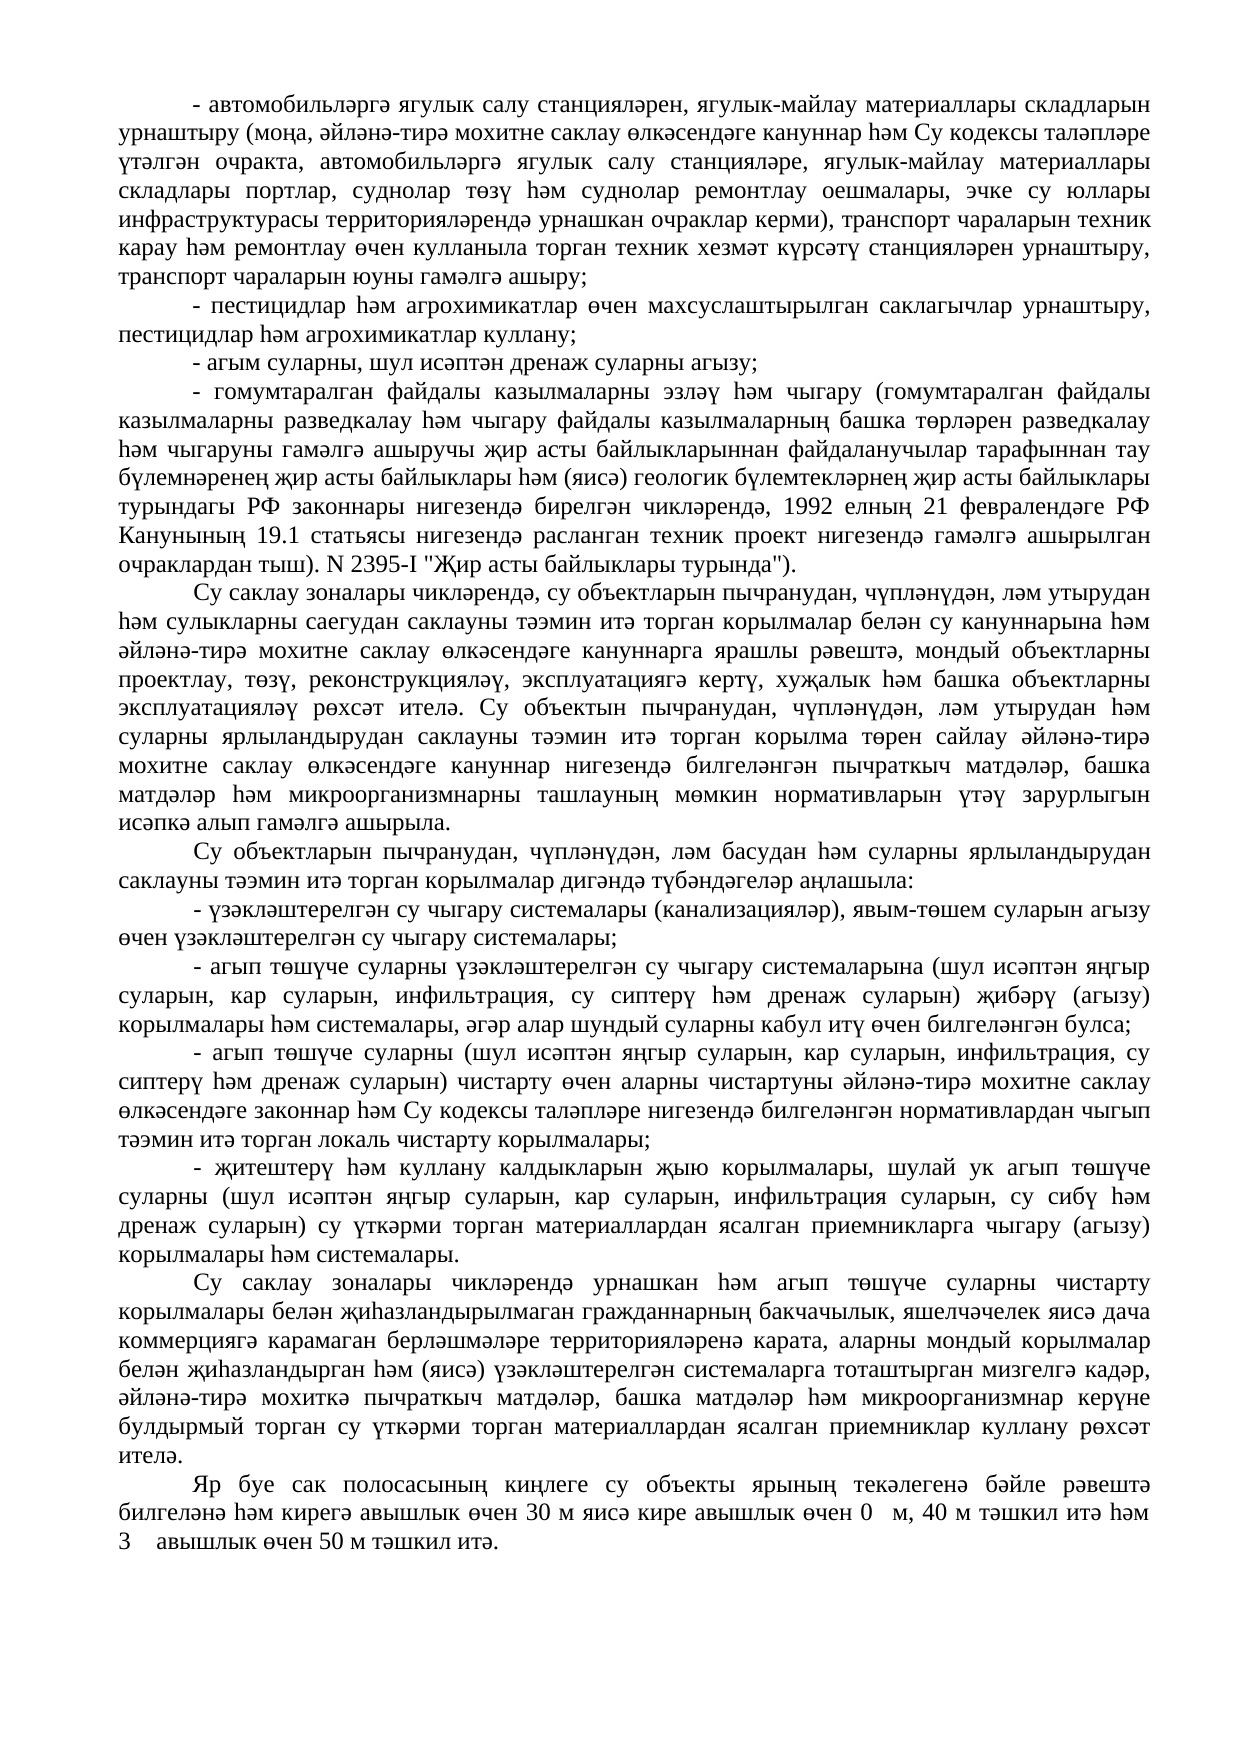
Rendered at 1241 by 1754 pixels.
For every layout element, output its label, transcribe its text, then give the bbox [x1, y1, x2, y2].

text Су объектларын пычранудан, чүпләнүдән, ләм басудан һәм суларны ярлыландырудан саклауны тәэмин итә торган корылмалар дигәндә түбәндәгеләр аңлашыла: [118, 836, 1152, 894]
text - үзәкләштерелгән су чыгару системалары (канализацияләр), явым-төшем суларын агызу өчен үзәкләштерелгән су чыгару системалары; [118, 894, 1152, 951]
text - агым суларны, шул исәптән дренаж суларны агызу; [118, 347, 1152, 376]
text Су саклау зоналары чикләрендә, су объектларын пычранудан, чүпләнүдән, ләм утырудан һәм сулыкларны саегудан саклауны тәэмин итә торган корылмалар белән су кануннарына һәм әйләнә-тирә мохитне саклау өлкәсендәге кануннарга ярашлы рәвештә, мондый объектларны проектлау, төзү, реконструкцияләү, эксплуатациягә кертү, хуҗалык һәм башка объектларны эксплуатацияләү рөхсәт ителә. Су объектын пычранудан, чүпләнүдән, ләм утырудан һәм суларны ярлыландырудан саклауны тәэмин итә торган корылма төрен сайлау әйләнә-тирә мохитне саклау өлкәсендәге кануннар нигезендә билгеләнгән пычраткыч матдәләр, башка матдәләр һәм микроорганизмнарны ташлауның мөмкин нормативларын үтәү зарурлыгын исәпкә алып гамәлгә ашырыла. [118, 577, 1152, 836]
text - агып төшүче суларны (шул исәптән яңгыр суларын, кар суларын, инфильтрация, су сиптерү һәм дренаж суларын) чистарту өчен аларны чистартуны әйләнә-тирә мохитне саклау өлкәсендәге законнар һәм Су кодексы таләпләре нигезендә билгеләнгән нормативлардан чыгып тәэмин итә торган локаль чистарту корылмалары; [118, 1037, 1152, 1152]
text Яр буе сак полосасының киңлеге су объекты ярының текәлегенә бәйле рәвештә билгеләнә һәм кирегә авышлык өчен 30 м яисә кире авышлык өчен 0м, 40 м тәшкил итә һәм 3 авышлык өчен 50 м тәшкил итә. [118, 1469, 1152, 1555]
text Су саклау зоналары чикләрендә урнашкан һәм агып төшүче суларны чистарту корылмалары белән җиһазландырылмаган гражданнарның бакчачылык, яшелчәчелек яисә дача коммерциягә карамаган берләшмәләре территорияләренә карата, аларны мондый корылмалар белән җиһазландырган һәм (яисә) үзәкләштерелгән системаларга тоташтырган мизгелгә кадәр, әйләнә-тирә мохиткә пычраткыч матдәләр, башка матдәләр һәм микроорганизмнар керүне булдырмый торган су үткәрми торган материаллардан ясалган приемниклар куллану рөхсәт ителә. [118, 1267, 1152, 1469]
text - агып төшүче суларны үзәкләштерелгән су чыгару системаларына (шул исәптән яңгыр суларын, кар суларын, инфильтрация, су сиптерү һәм дренаж суларын) җибәрү (агызу) корылмалары һәм системалары, әгәр алар шундый суларны кабул итү өчен билгеләнгән булса; [118, 951, 1152, 1037]
text - пестицидлар һәм агрохимикатлар өчен махсуслаштырылган саклагычлар урнаштыру, пестицидлар һәм агрохимикатлар куллану; [118, 290, 1152, 347]
text - җитештерү һәм куллану калдыкларын җыю корылмалары, шулай ук агып төшүче суларны (шул исәптән яңгыр суларын, кар суларын, инфильтрация суларын, су сибү һәм дренаж суларын) су үткәрми торган материаллардан ясалган приемникларга чыгару (агызу) корылмалары һәм системалары. [118, 1152, 1152, 1267]
text - гомумтаралган файдалы казылмаларны эзләү һәм чыгару (гомумтаралган файдалы казылмаларны разведкалау һәм чыгару файдалы казылмаларның башка төрләрен разведкалау һәм чыгаруны гамәлгә ашыручы җир асты байлыкларыннан файдаланучылар тарафыннан тау бүлемнәренең җир асты байлыклары һәм (яисә) геологик бүлемтекләрнең җир асты байлыклары турындагы РФ законнары нигезендә бирелгән чикләрендә, 1992 елның 21 февралендәге РФ Канунының 19.1 статьясы нигезендә расланган техник проект нигезендә гамәлгә ашырылган очраклардан тыш). N 2395-I "Җир асты байлыклары турында"). [118, 376, 1152, 577]
text - автомобильләргә ягулык салу станцияләрен, ягулык-майлау материаллары складларын урнаштыру (моңа, әйләнә-тирә мохитне саклау өлкәсендәге кануннар һәм Су кодексы таләпләре үтәлгән очракта, автомобильләргә ягулык салу станцияләре, ягулык-майлау материаллары складлары портлар, суднолар төзү һәм суднолар ремонтлау оешмалары, эчке су юллары инфраструктурасы территорияләрендә урнашкан очраклар керми), транспорт чараларын техник карау һәм ремонтлау өчен кулланыла торган техник хезмәт күрсәтү станцияләрен урнаштыру, транспорт чараларын юуны гамәлгә ашыру; [118, 89, 1152, 290]
